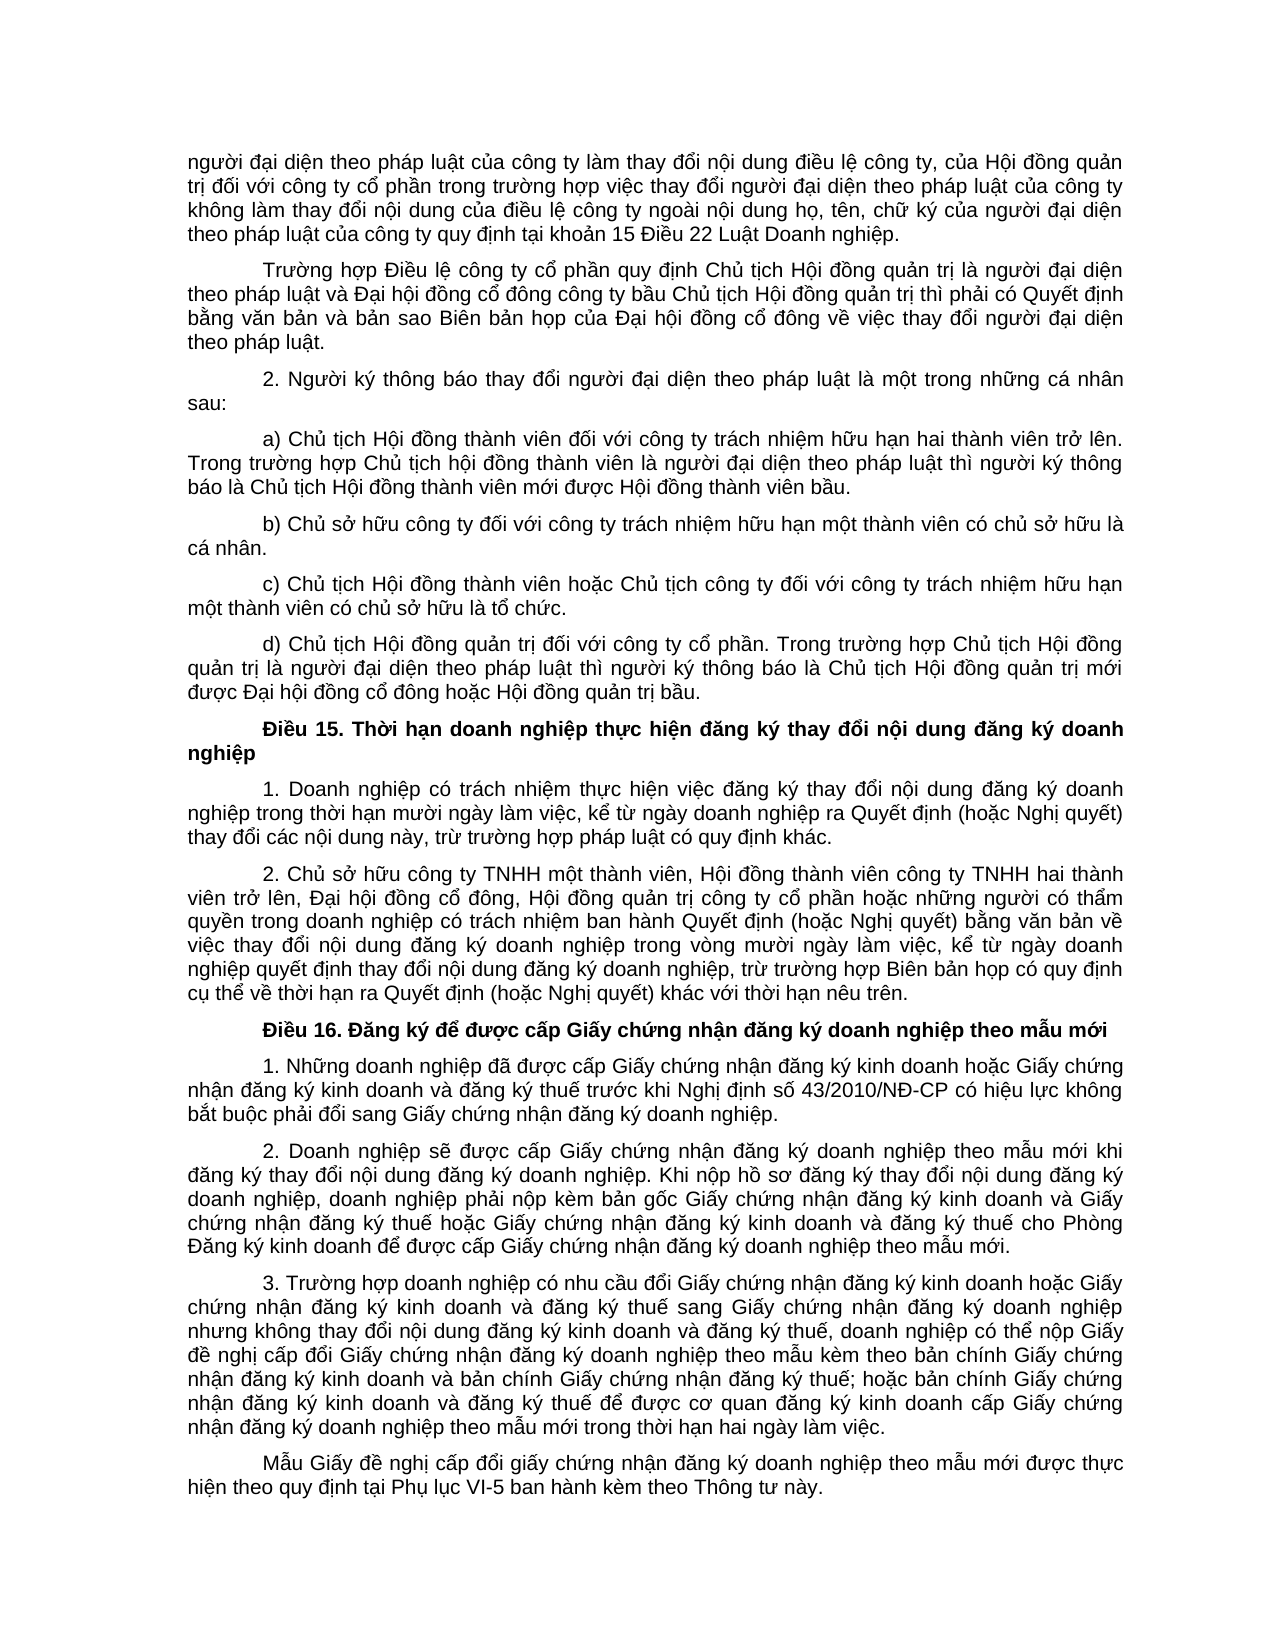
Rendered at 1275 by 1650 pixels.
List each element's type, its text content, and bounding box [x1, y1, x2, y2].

text c) Chủ tịch Hội đồng thành viên hoặc Chủ tịch công ty đối với công ty trách nhiệm hữu hạn một thành viên có chủ sở hữu là tổ chức. [187, 572, 1125, 620]
text Điều 15. Thời hạn doanh nghiệp thực hiện đăng ký thay đổi nội dung đăng ký doanh nghiệp [187, 717, 1125, 764]
text d) Chủ tịch Hội đồng quản trị đối với công ty cổ phần. Trong trường hợp Chủ tịch Hội đồng quản trị là người đại diện theo pháp luật thì người ký thông báo là Chủ tịch Hội đồng quản trị mới được Đại hội đồng cổ đông hoặc Hội đồng quản trị bầu. [187, 632, 1125, 704]
text 1. Những doanh nghiệp đã được cấp Giấy chứng nhận đăng ký kinh doanh hoặc Giấy chứng nhận đăng ký kinh doanh và đăng ký thuế trước khi Nghị định số 43/2010/NĐ-CP có hiệu lực không bắt buộc phải đổi sang Giấy chứng nhận đăng ký doanh nghiệp. [187, 1054, 1125, 1126]
text a) Chủ tịch Hội đồng thành viên đối với công ty trách nhiệm hữu hạn hai thành viên trở lên. Trong trường hợp Chủ tịch hội đồng thành viên là người đại diện theo pháp luật thì người ký thông báo là Chủ tịch Hội đồng thành viên mới được Hội đồng thành viên bầu. [187, 427, 1125, 499]
text Trường hợp Điều lệ công ty cổ phần quy định Chủ tịch Hội đồng quản trị là người đại diện theo pháp luật và Đại hội đồng cổ đông công ty bầu Chủ tịch Hội đồng quản trị thì phải có Quyết định bằng văn bản và bản sao Biên bản họp của Đại hội đồng cổ đông về việc thay đổi người đại diện theo pháp luật. [187, 258, 1125, 354]
text 2. Doanh nghiệp sẽ được cấp Giấy chứng nhận đăng ký doanh nghiệp theo mẫu mới khi đăng ký thay đổi nội dung đăng ký doanh nghiệp. Khi nộp hồ sơ đăng ký thay đổi nội dung đăng ký doanh nghiệp, doanh nghiệp phải nộp kèm bản gốc Giấy chứng nhận đăng ký kinh doanh và Giấy chứng nhận đăng ký thuế hoặc Giấy chứng nhận đăng ký kinh doanh và đăng ký thuế cho Phòng Đăng ký kinh doanh để được cấp Giấy chứng nhận đăng ký doanh nghiệp theo mẫu mới. [187, 1138, 1125, 1258]
text 2. Người ký thông báo thay đổi người đại diện theo pháp luật là một trong những cá nhân sau: [187, 367, 1125, 414]
text Điều 16. Đăng ký để được cấp Giấy chứng nhận đăng ký doanh nghiệp theo mẫu mới [187, 1018, 1125, 1042]
text b) Chủ sở hữu công ty đối với công ty trách nhiệm hữu hạn một thành viên có chủ sở hữu là cá nhân. [187, 511, 1125, 559]
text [187, 150, 1125, 246]
text 1. Doanh nghiệp có trách nhiệm thực hiện việc đăng ký thay đổi nội dung đăng ký doanh nghiệp trong thời hạn mười ngày làm việc, kể từ ngày doanh nghiệp ra Quyết định (hoặc Nghị quyết) thay đổi các nội dung này, trừ trường hợp pháp luật có quy định khác. [187, 777, 1125, 849]
text 2. Chủ sở hữu công ty TNHH một thành viên, Hội đồng thành viên công ty TNHH hai thành viên trở lên, Đại hội đồng cổ đông, Hội đồng quản trị công ty cổ phần hoặc những người có thẩm quyền trong doanh nghiệp có trách nhiệm ban hành Quyết định (hoặc Nghị quyết) bằng văn bản về việc thay đổi nội dung đăng ký doanh nghiệp trong vòng mười ngày làm việc, kể từ ngày doanh nghiệp quyết định thay đổi nội dung đăng ký doanh nghiệp, trừ trường hợp Biên bản họp có quy định cụ thể về thời hạn ra Quyết định (hoặc Nghị quyết) khác với thời hạn nêu trên. [187, 861, 1125, 1005]
text 3. Trường hợp doanh nghiệp có nhu cầu đổi Giấy chứng nhận đăng ký kinh doanh hoặc Giấy chứng nhận đăng ký kinh doanh và đăng ký thuế sang Giấy chứng nhận đăng ký doanh nghiệp nhưng không thay đổi nội dung đăng ký kinh doanh và đăng ký thuế, doanh nghiệp có thể nộp Giấy đề nghị cấp đổi Giấy chứng nhận đăng ký doanh nghiệp theo mẫu kèm theo bản chính Giấy chứng nhận đăng ký kinh doanh và bản chính Giấy chứng nhận đăng ký thuế; hoặc bản chính Giấy chứng nhận đăng ký kinh doanh và đăng ký thuế để được cơ quan đăng ký kinh doanh cấp Giấy chứng nhận đăng ký doanh nghiệp theo mẫu mới trong thời hạn hai ngày làm việc. [187, 1271, 1125, 1438]
text Mẫu Giấy đề nghị cấp đổi giấy chứng nhận đăng ký doanh nghiệp theo mẫu mới được thực hiện theo quy định tại Phụ lục VI-5 ban hành kèm theo Thông tư này. [187, 1451, 1125, 1499]
